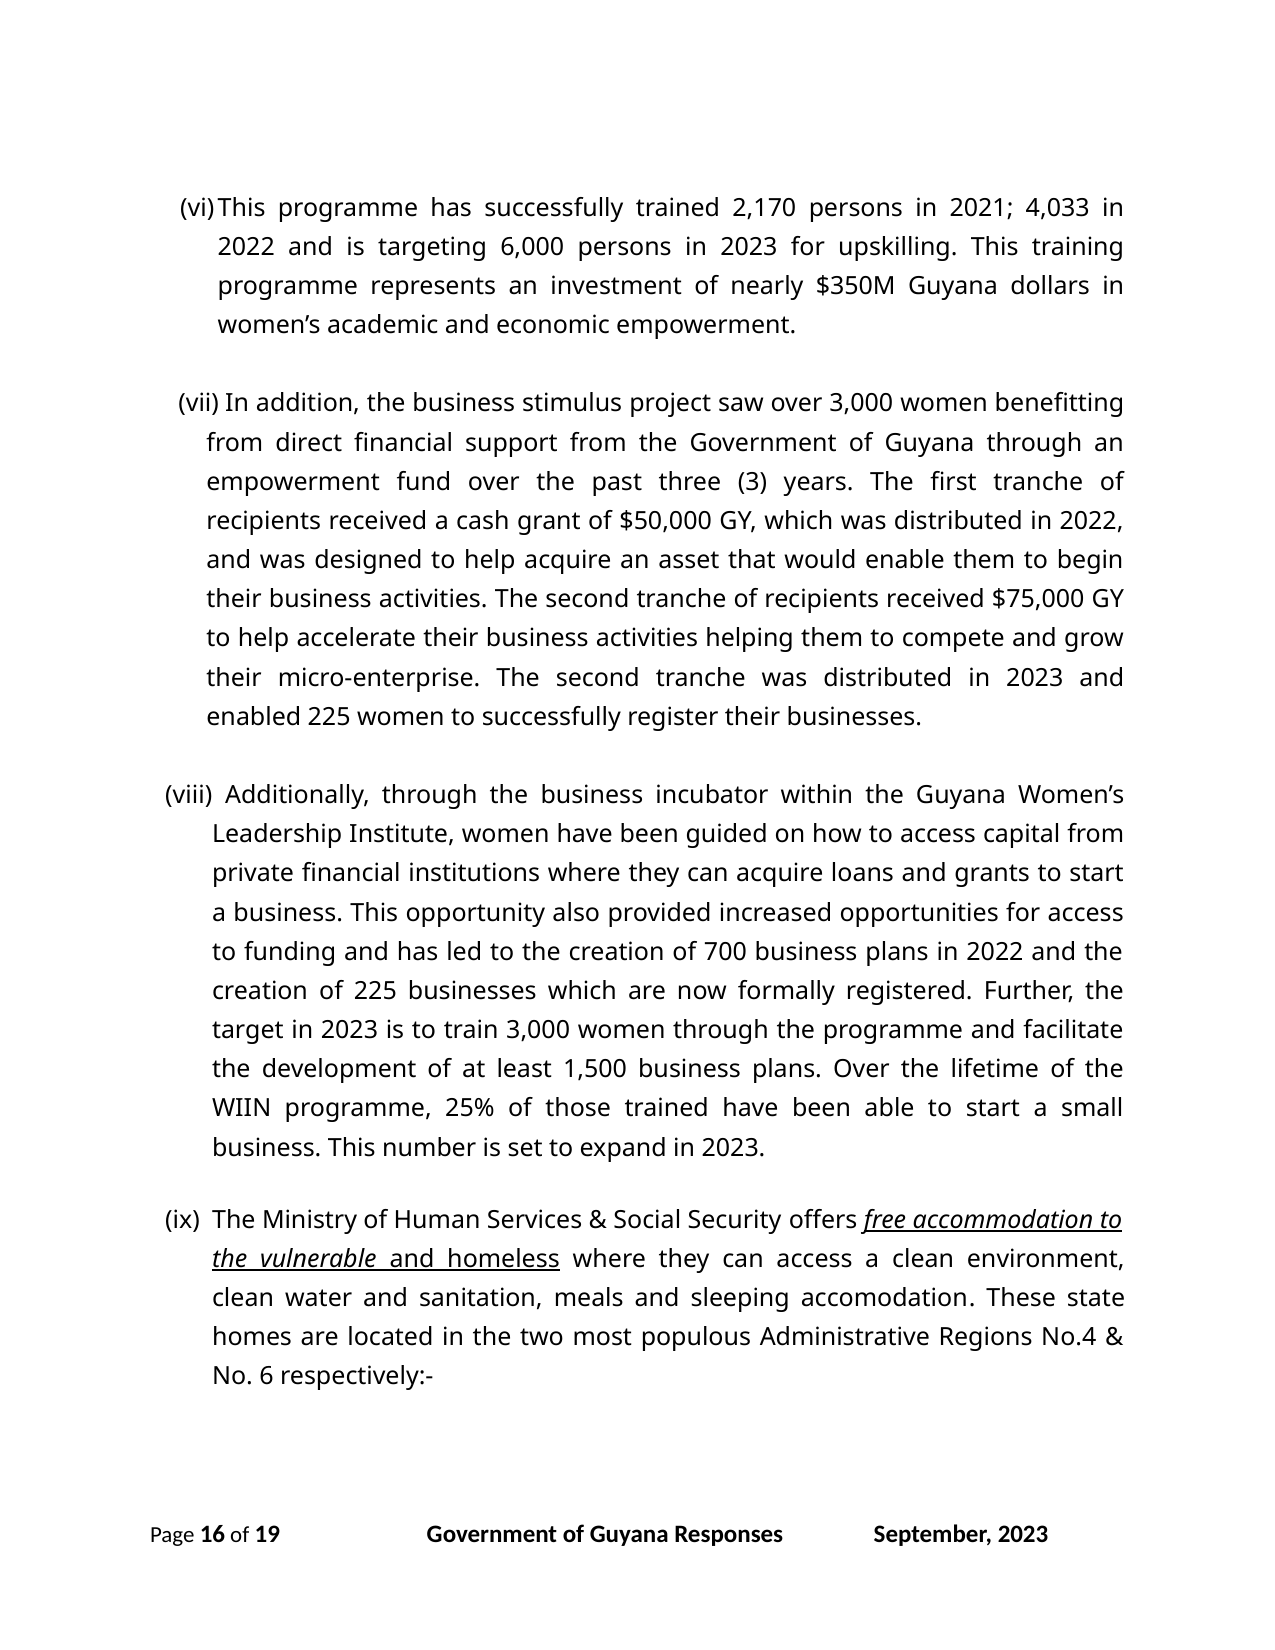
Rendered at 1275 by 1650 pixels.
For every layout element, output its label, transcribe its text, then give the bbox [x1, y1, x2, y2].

list This programme has successfully trained 2,170 persons in 2021; 4,033 in 2022 and is targeting 6,000 persons in 2023 for upskilling. This training programme represents an investment of nearly $350M Guyana dollars in women’s academic and economic empowerment. [180, 189, 1125, 341]
list The Ministry of Human Services & Social Security offers free accommodation to the vulnerable and homeless where they can access a clean environment, clean water and sanitation, meals and sleeping accomodation. These state homes are located in the two most populous Administrative Regions No.4 & No. 6 respectively:- [165, 1201, 1125, 1392]
list In addition, the business stimulus project saw over 3,000 women benefitting from direct financial support from the Government of Guyana through an empowerment fund over the past three (3) years. The first tranche of recipients received a cash grant of $50,000 GY, which was distributed in 2022, and was designed to help acquire an asset that would enable them to begin their business activities. The second tranche of recipients received $75,000 GY to help accelerate their business activities helping them to compete and grow their micro-enterprise. The second tranche was distributed in 2023 and enabled 225 women to successfully register their businesses. [178, 385, 1125, 732]
list Additionally, through the business incubator within the Guyana Women’s Leadership Institute, women have been guided on how to access capital from private financial institutions where they can acquire loans and grants to start a business. This opportunity also provided increased opportunities for access to funding and has led to the creation of 700 business plans in 2022 and the creation of 225 businesses which are now formally registered. Further, the target in 2023 is to train 3,000 women through the programme and facilitate the development of at least 1,500 business plans. Over the lifetime of the WIIN programme, 25% of those trained have been able to start a small business. This number is set to expand in 2023. [165, 777, 1125, 1163]
